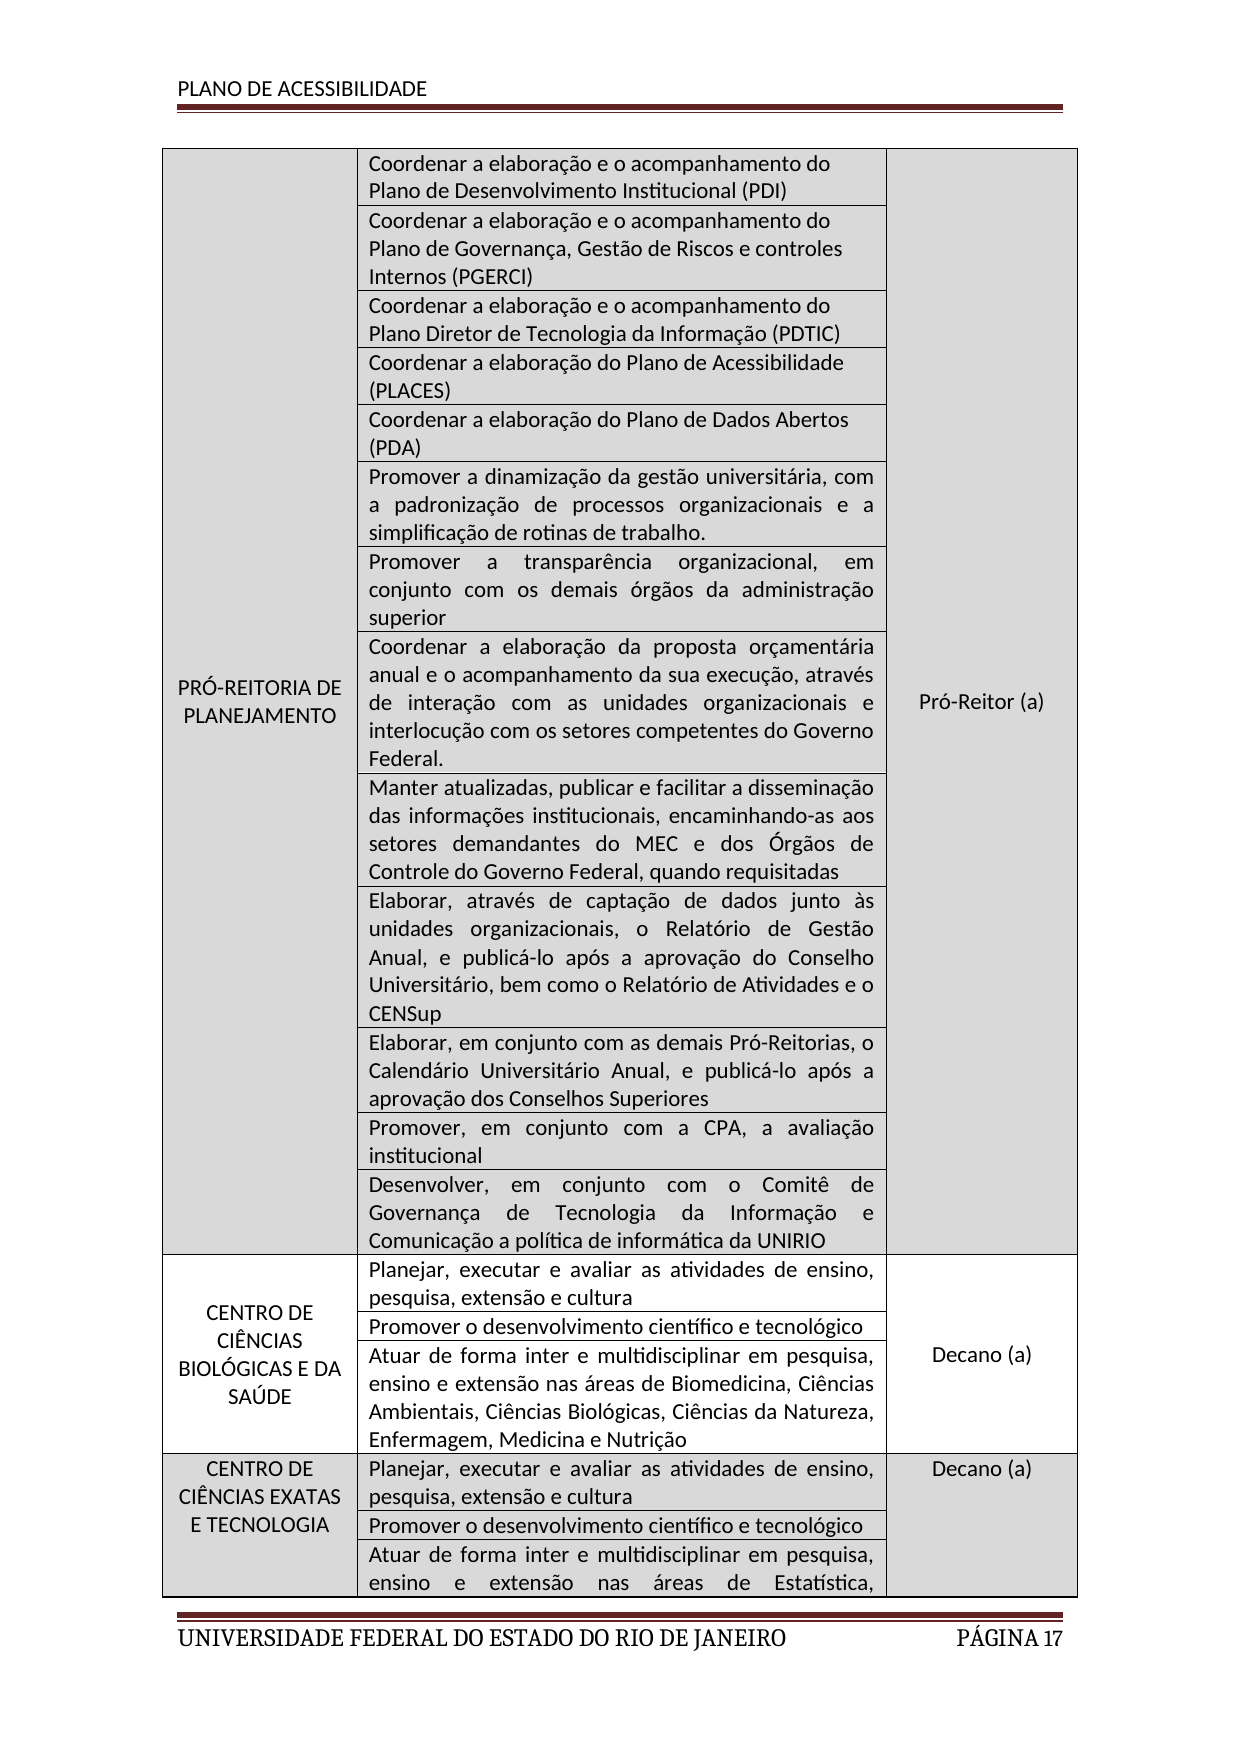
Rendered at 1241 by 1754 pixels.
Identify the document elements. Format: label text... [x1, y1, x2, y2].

table_cell Promover o desenvolvimento científico e tecnológico [358, 1511, 886, 1539]
table_cell Coordenar a elaboração do Plano de Dados Abertos (PDA) [358, 405, 886, 461]
table_cell Coordenar a elaboração e o acompanhamento do Plano Diretor de Tecnologia da Informação (PDTIC) [358, 291, 886, 347]
table_cell Planejar, executar e avaliar as atividades de ensino, pesquisa, extensão e cultura [358, 1255, 886, 1311]
table_cell PRÓ-REITORIA DE PLANEJAMENTO [163, 149, 357, 1254]
table_cell Manter atualizadas, publicar e facilitar a disseminação das informações institucionais, encaminhando-as aos setores demandantes do MEC e dos Órgãos de Controle do Governo Federal, quando requisitadas [358, 774, 886, 886]
table_cell Desenvolver, em conjunto com o Comitê de Governança de Tecnologia da Informação e Comunicação a política de informática da UNIRIO [358, 1170, 886, 1254]
table_cell Coordenar a elaboração do Plano de Acessibilidade (PLACES) [358, 348, 886, 404]
table_cell Coordenar a elaboração e o acompanhamento do Plano de Governança, Gestão de Riscos e controles Internos (PGERCI) [358, 206, 886, 290]
table_cell Pró-Reitor (a) [887, 149, 1077, 1254]
table_cell Promover a dinamização da gestão universitária, com a padronização de processos organizacionais e a simplificação de rotinas de trabalho. [358, 462, 886, 546]
table_cell Decano (a) [887, 1255, 1077, 1453]
table_cell Atuar de forma inter e multidisciplinar em pesquisa, ensino e extensão nas áreas de Biomedicina, Ciências Ambientais, Ciências Biológicas, Ciências da Natureza, Enfermagem, Medicina e Nutrição [358, 1341, 886, 1453]
table_cell Promover, em conjunto com a CPA, a avaliação institucional [358, 1113, 886, 1169]
table_cell CENTRO DE CIÊNCIAS EXATAS E TECNOLOGIA [163, 1454, 357, 1596]
table_cell Promover o desenvolvimento científico e tecnológico [358, 1312, 886, 1340]
table_cell Coordenar a elaboração e o acompanhamento do Plano de Desenvolvimento Institucional (PDI) [358, 149, 886, 205]
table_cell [358, 1540, 886, 1596]
table_cell Decano (a) [887, 1454, 1077, 1596]
table_cell Planejar, executar e avaliar as atividades de ensino, pesquisa, extensão e cultura [358, 1454, 886, 1510]
table_cell Coordenar a elaboração da proposta orçamentária anual e o acompanhamento da sua execução, através de interação com as unidades organizacionais e interlocução com os setores competentes do Governo Federal. [358, 632, 886, 772]
table_cell Promover a transparência organizacional, em conjunto com os demais órgãos da administração superior [358, 547, 886, 631]
table_cell CENTRO DE CIÊNCIAS BIOLÓGICAS E DA SAÚDE [163, 1255, 357, 1453]
table_cell Elaborar, em conjunto com as demais Pró-Reitorias, o Calendário Universitário Anual, e publicá-lo após a aprovação dos Conselhos Superiores [358, 1028, 886, 1112]
table_cell Elaborar, através de captação de dados junto às unidades organizacionais, o Relatório de Gestão Anual, e publicá-lo após a aprovação do Conselho Universitário, bem como o Relatório de Atividades e o CENSup [358, 887, 886, 1027]
